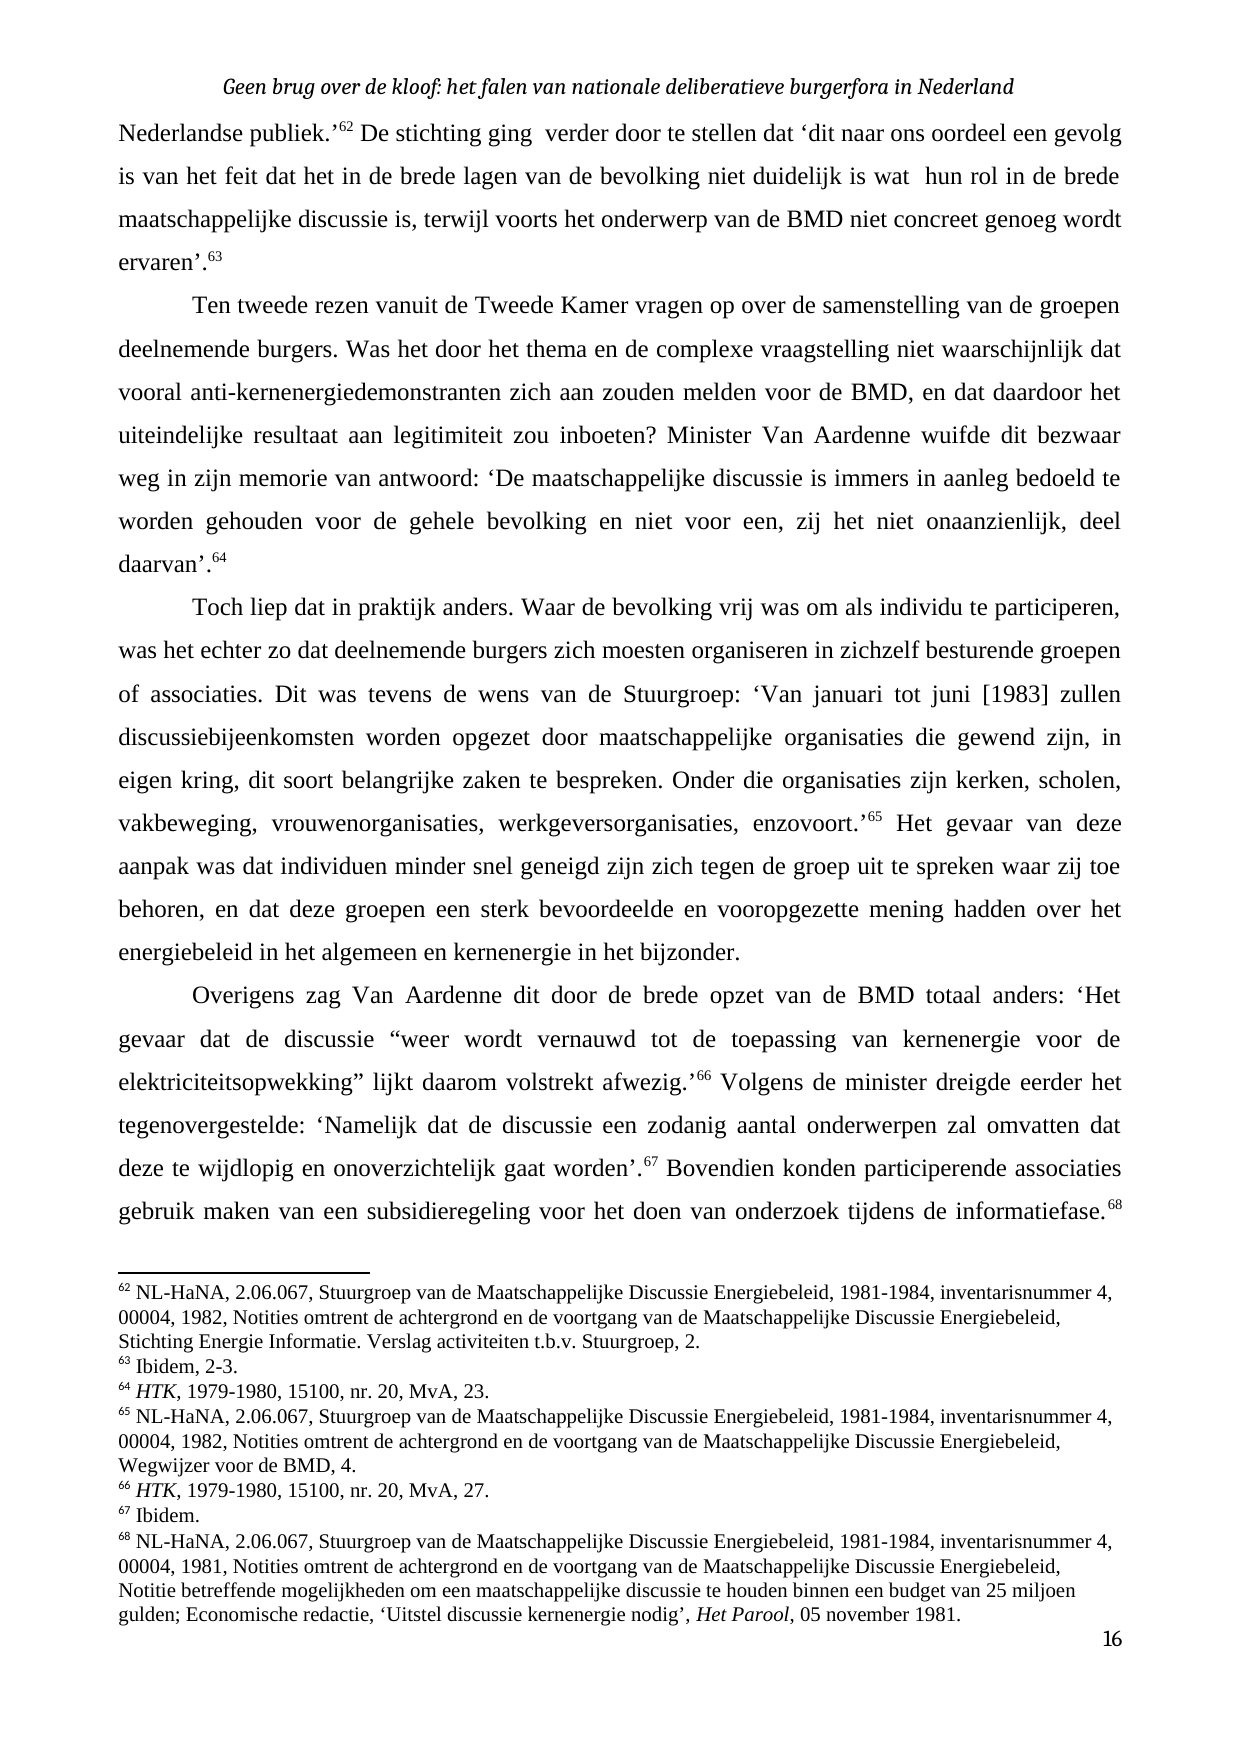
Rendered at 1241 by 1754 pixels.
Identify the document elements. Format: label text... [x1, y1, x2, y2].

text Toch liep dat in praktijk anders. Waar de bevolking vrij was om als individu te participeren, was het echter zo dat deelnemende burgers zich moesten organiseren in zichzelf besturende groepen of associaties. Dit was tevens de wens van de Stuurgroep: ‘Van januari tot juni [1983] zullen discussiebijeenkomsten worden opgezet door maatschappelijke organisaties die gewend zijn, in eigen kring, dit soort belangrijke zaken te bespreken. Onder die organisaties zijn kerken, scholen, vakbeweging, vrouwenorganisaties, werkgeversorganisaties, enzovoort.’ Het gevaar van deze aanpak was dat individuen minder snel geneigd zijn zich tegen de groep uit te spreken waar zij toe behoren, en dat deze groepen een sterk bevoordeelde en vooropgezette mening hadden over het energiebeleid in het algemeen en kernenergie in het bijzonder. [118, 592, 1122, 966]
text Overigens zag Van Aardenne dit door de brede opzet van de BMD totaal anders: ‘Het gevaar dat de discussie “weer wordt vernauwd tot de toepassing van kernenergie voor de elektriciteitsopwekking” lijkt daarom volstrekt afwezig.’ Volgens de minister dreigde eerder het tegenovergestelde: ‘Namelijk dat de discussie een zodanig aantal onderwerpen zal omvatten dat deze te wijdlopig en onoverzichtelijk gaat worden’. Bovendien konden participerende associaties gebruik maken van een subsidieregeling voor het doen van onderzoek tijdens de informatiefase. Maar Van Aardennes zienswijze bleek onjuist. Burgers die in eigen groepen onderzoek deden naar oplossingen in het energiebeleid, kwamen in ongeveer dezelfde samenstelling naar discussieavonden. De inbreng van individuele burgers die bereid waren te discussiëren en delibereren, maar die niet hadden geparticipeerd in onderzoeken, raakte zo ondergesneeuwd door de actiebereidheid van associaties die inspraak wilden hebben in de BMD. Dat liet minder ruimte voor discussie. [118, 981, 1122, 1225]
text Ten tweede rezen vanuit de Tweede Kamer vragen op over de samenstelling van de groepen deelnemende burgers. Was het door het thema en de complexe vraagstelling niet waarschijnlijk dat vooral anti-kernenergiedemonstranten zich aan zouden melden voor de BMD, en dat daardoor het uiteindelijke resultaat aan legitimiteit zou inboeten? Minister Van Aardenne wuifde dit bezwaar weg in zijn memorie van antwoord: ‘De maatschappelijke discussie is immers in aanleg bedoeld te worden gehouden voor de gehele bevolking en niet voor een, zij het niet onaanzienlijk, deel daarvan’. [118, 291, 1122, 578]
text Echter, deze vraagstelling was veelomvattend. Dat ondermijnde de legitimiteit van de BMD als burgerforum op twee manieren. Ten eerste de complexe vraagstelling. Volgens Ank Michels is het belangrijk dat het onderwerp waarover een burgerforum moet delibereren goed moet zijn afgebakend met een duidelijke vraag: ‘Van belang daarbij is dat de vraag die wordt voorgelegd aan de deelnemers zo duidelijk is dat dat deze voldoende richting geeft en tegelijkertijd de mogelijkheid biedt voor verschillende perspectieven op het thema.’ Dat de centrale vraagstelling binnen de BMD hier niet aan voldoet was terug te zien in een rapport uit september ’82 van de ‘Stichting Energie Informatie’, een adviesorgaan van de Stuurgroep. Hier concludeerden zij het volgende: ‘Niet ontkend kan worden dat wij te maken hebben met een zekere informatiemoeheid bij het Nederlandse publiek.’ De stichting ging verder door te stellen dat ‘dit naar ons oordeel een gevolg is van het feit dat het in de brede lagen van de bevolking niet duidelijk is wat hun rol in de brede maatschappelijke discussie is, terwijl voorts het onderwerp van de BMD niet concreet genoeg wordt ervaren’. [118, 118, 1122, 276]
